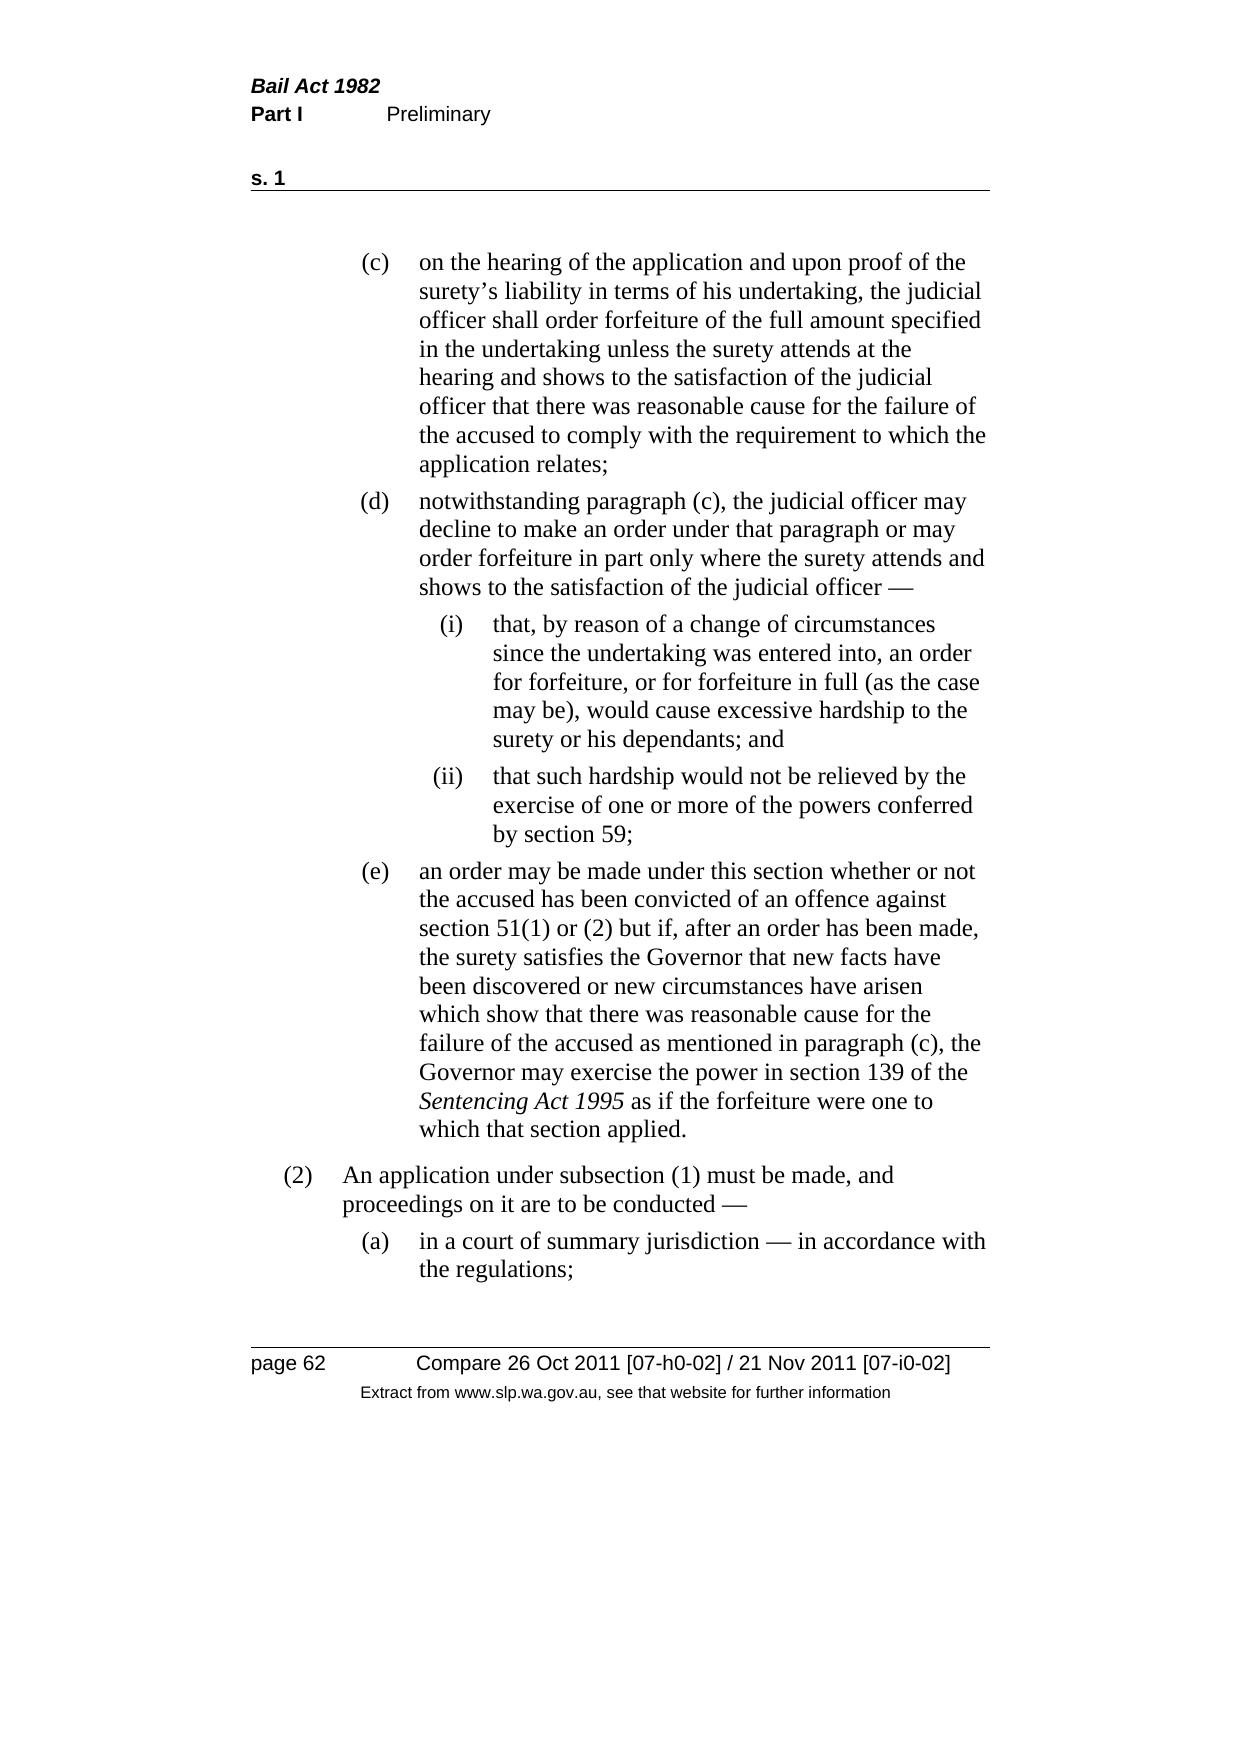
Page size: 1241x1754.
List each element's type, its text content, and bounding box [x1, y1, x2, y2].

text (2) An application under subsection (1) must be made, and proceedings on it are to be conducted — [251, 1160, 990, 1217]
text (d) notwithstanding paragraph (c), the judicial officer may decline to make an order under that paragraph or may order forfeiture in part only where the surety attends and shows to the satisfaction of the judicial officer — [251, 486, 990, 601]
text (ii) that such hardship would not be relieved by the exercise of one or more of the powers conferred by section 59; [251, 761, 990, 847]
text (c) on the hearing of the application and upon proof of the surety’s liability in terms of his undertaking, the judicial officer shall order forfeiture of the full amount specified in the undertaking unless the surety attends at the hearing and shows to the satisfaction of the judicial officer that there was reasonable cause for the failure of the accused to comply with the requirement to which the application relates; [251, 247, 990, 477]
text (e) an order may be made under this section whether or not the accused has been convicted of an offence against section 51(1) or (2) but if, after an order has been made, the surety satisfies the Governor that new facts have been discovered or new circumstances have arisen which show that there was reasonable cause for the failure of the accused as mentioned in paragraph (c), the Governor may exercise the power in section 139 of the Sentencing Act 1995 as if the forfeiture were one to which that section applied. [251, 856, 990, 1143]
text (a) in a court of summary jurisdiction — in accordance with the regulations; [251, 1226, 990, 1283]
text (i) that, by reason of a change of circumstances since the undertaking was entered into, an order for forfeiture, or for forfeiture in full (as the case may be), would cause excessive hardship to the surety or his dependants; and [251, 609, 990, 753]
